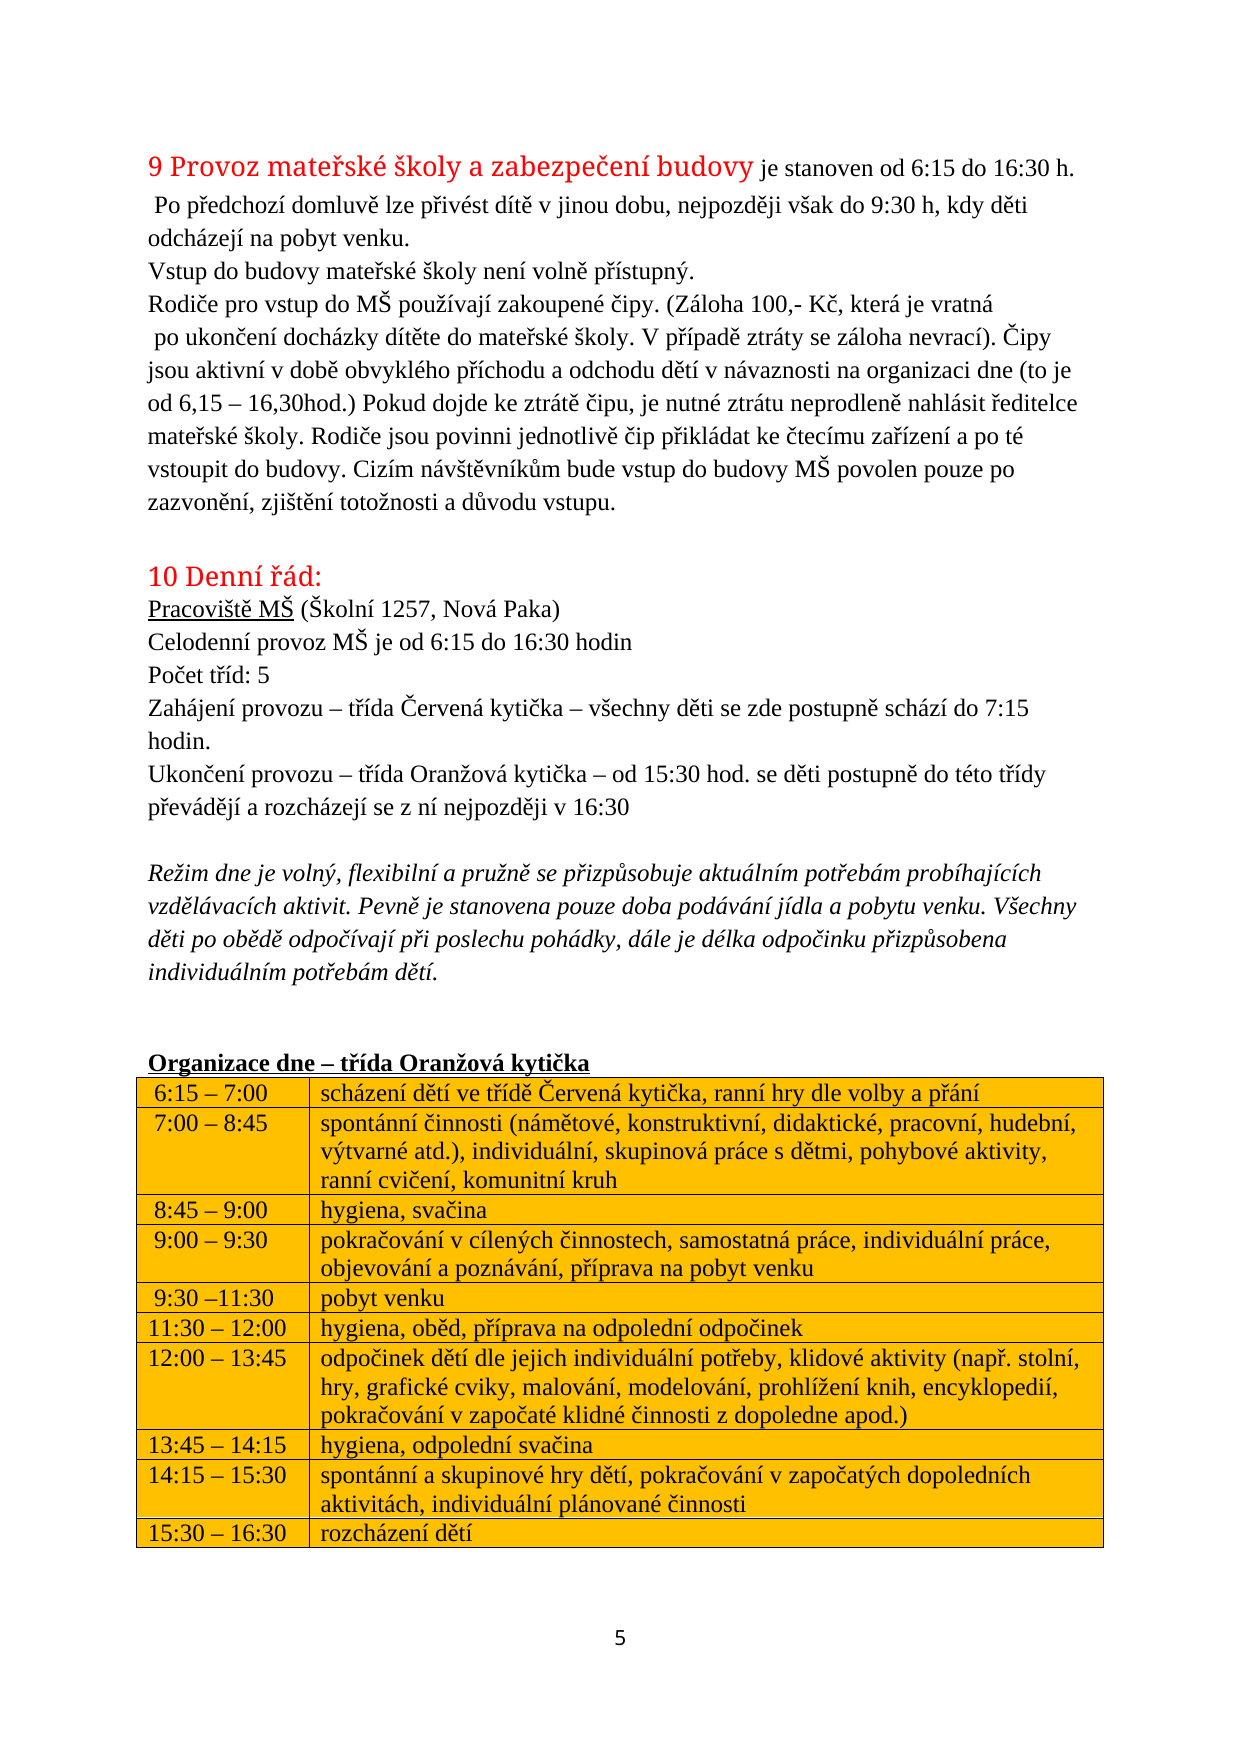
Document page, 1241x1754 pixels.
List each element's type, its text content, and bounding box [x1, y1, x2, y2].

table_header scházení dětí ve třídě Červená kytička, ranní hry dle volby a přání [310, 1078, 1103, 1107]
table_cell 9:00 – 9:30 [137, 1225, 309, 1282]
table_cell 11:30 – 12:00 [137, 1313, 309, 1342]
table_header 6:15 – 7:00 [137, 1078, 309, 1107]
text Vstup do budovy mateřské školy není volně přístupný. [148, 256, 1093, 285]
table_cell hygiena, svačina [310, 1195, 1103, 1224]
table_cell spontánní činnosti (námětové, konstruktivní, didaktické, pracovní, hudební, výtvarné atd.), individuální, skupinová práce s dětmi, pohybové aktivity, ranní cvičení, komunitní kruh [310, 1108, 1103, 1194]
table_cell 8:45 – 9:00 [137, 1195, 309, 1224]
table_cell pobyt venku [310, 1283, 1103, 1312]
text Rodiče pro vstup do MŠ používají zakoupené čipy. (Záloha 100,- Kč, která je vratná [148, 289, 1093, 318]
table_cell 12:00 – 13:45 [137, 1343, 309, 1429]
text Pracoviště MŠ (Školní 1257, Nová Paka) [148, 594, 1093, 623]
table_cell 14:15 – 15:30 [137, 1460, 309, 1517]
text 9 Provoz mateřské školy a zabezpečení budovy je stanoven od 6:15 do 16:30 h. [148, 148, 1093, 184]
table_cell pokračování v cílených činnostech, samostatná práce, individuální práce, objevování a poznávání, příprava na pobyt venku [310, 1225, 1103, 1282]
text Režim dne je volný, flexibilní a pružně se přizpůsobuje aktuálním potřebám probíhajících vzdělávacích aktivit. Pevně je stanovena pouze doba podávání jídla a pobytu venku. Všechny děti po obědě odpočívají při poslechu pohádky, dále je délka odpočinku přizpůsobena individuálním potřebám dětí. [148, 858, 1093, 986]
text po ukončení docházky dítěte do mateřské školy. V případě ztráty se záloha nevrací). Čipy jsou aktivní v době obvyklého příchodu a odchodu dětí v návaznosti na organizaci dne (to je od 6,15 – 16,30hod.) Pokud dojde ke ztrátě čipu, je nutné ztrátu neprodleně nahlásit ředitelce mateřské školy. Rodiče jsou povinni jednotlivě čip přikládat ke čtecímu zařízení a po té vstoupit do budovy. Cizím návštěvníkům bude vstup do budovy MŠ povolen pouze po zazvonění, zjištění totožnosti a důvodu vstupu. [147, 322, 1093, 516]
text Zahájení provozu – třída Červená kytička – všechny děti se zde postupně schází do 7:15 hodin. [148, 693, 1093, 755]
table_cell hygiena, odpolední svačina [310, 1430, 1103, 1459]
table_cell spontánní a skupinové hry dětí, pokračování v započatých dopoledních aktivitách, individuální plánované činnosti [310, 1460, 1103, 1517]
text Organizace dne – třída Oranžová kytička [148, 1048, 1093, 1077]
text Ukončení provozu – třída Oranžová kytička – od 15:30 hod. se děti postupně do této třídy převádějí a rozcházejí se z ní nejpozději v 16:30 [148, 759, 1093, 821]
table_cell 9:30 –11:30 [137, 1283, 309, 1312]
table_cell rozcházení dětí [310, 1519, 1103, 1547]
table_cell 13:45 – 14:15 [137, 1430, 309, 1459]
table_cell hygiena, oběd, příprava na odpolední odpočinek [310, 1313, 1103, 1342]
text Celodenní provoz MŠ je od 6:15 do 16:30 hodin [148, 627, 1093, 656]
text Po předchozí domluvě lze přivést dítě v jinou dobu, nejpozději však do 9:30 h, kdy děti odcházejí na pobyt venku. [148, 190, 1093, 252]
subtitle 10 Denní řád: [148, 557, 1093, 594]
text Počet tříd: 5 [148, 660, 1093, 689]
table_cell 7:00 – 8:45 [137, 1108, 309, 1194]
table_cell 15:30 – 16:30 [137, 1519, 309, 1547]
